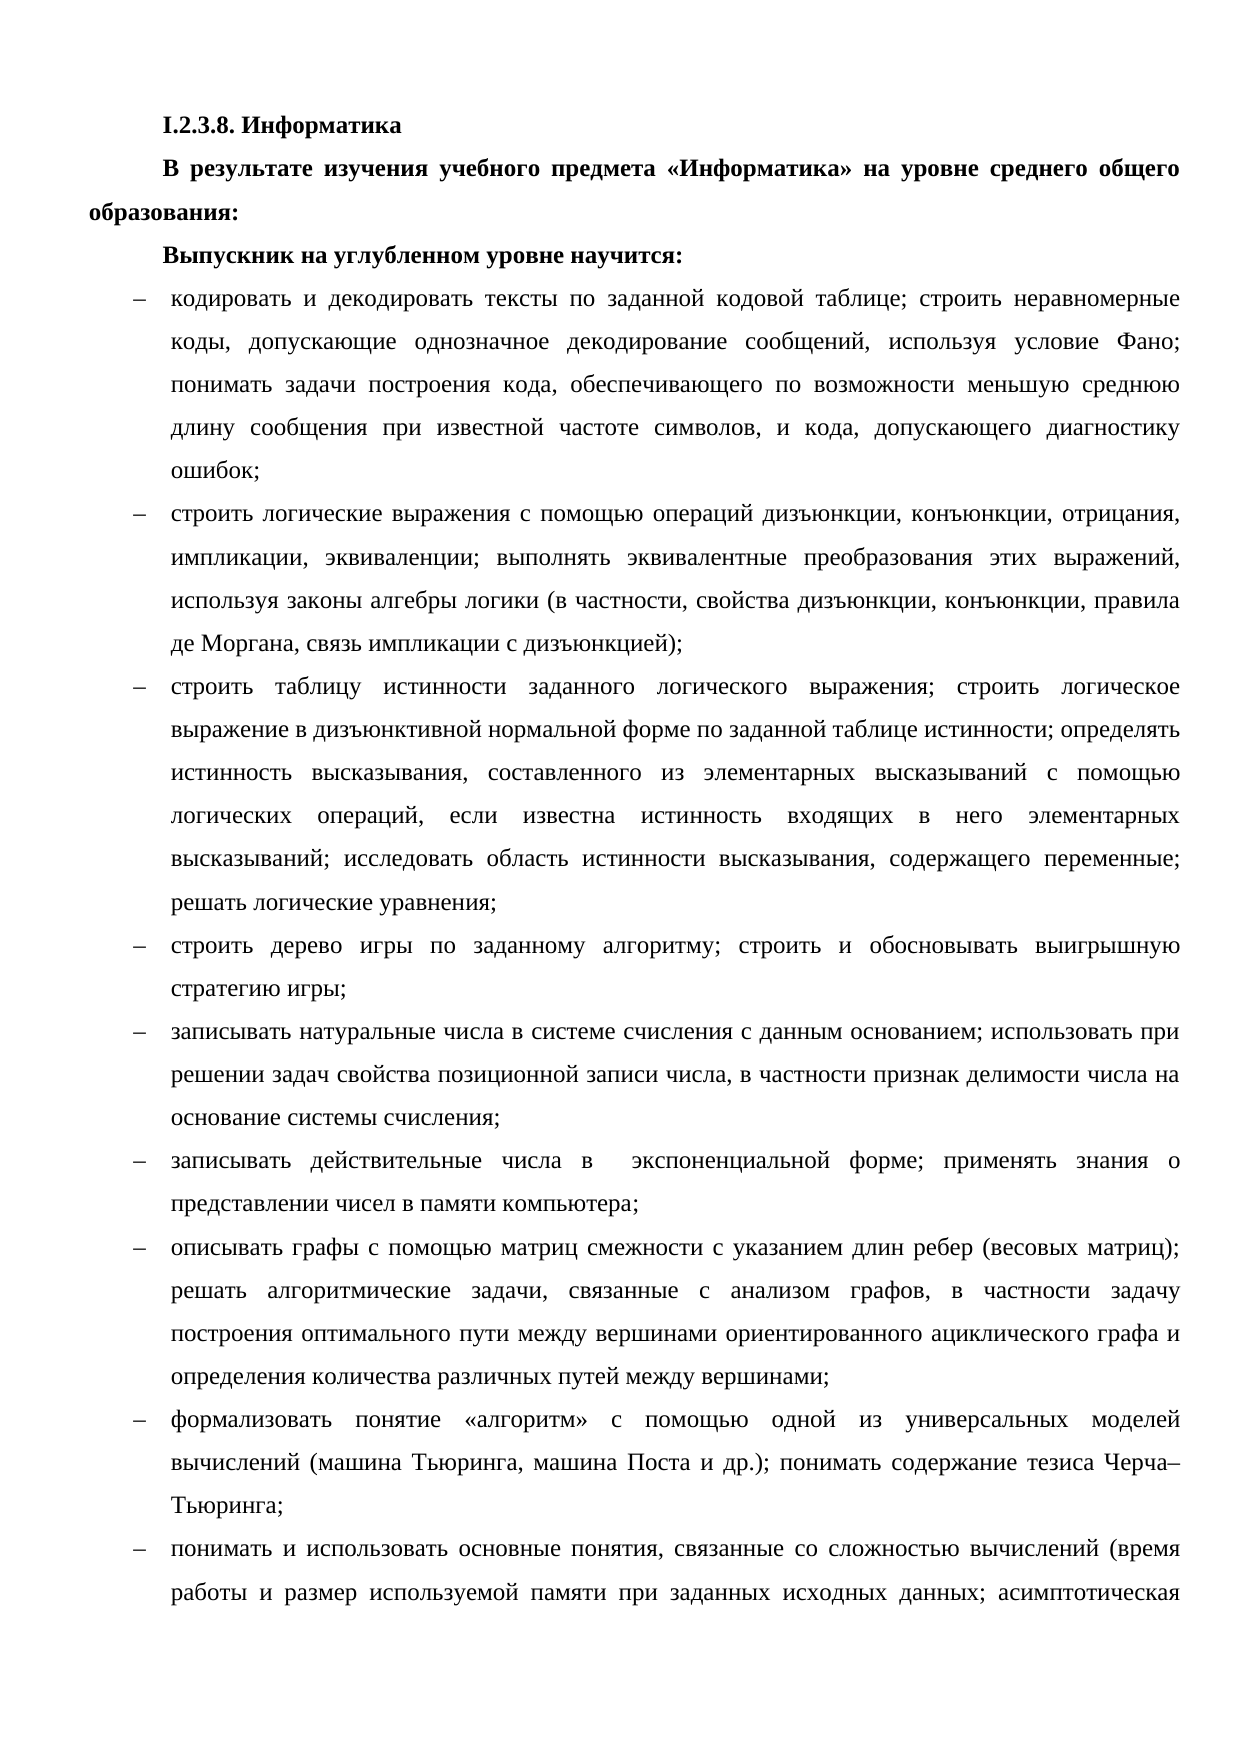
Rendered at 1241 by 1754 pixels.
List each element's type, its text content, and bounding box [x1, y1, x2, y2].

text строить дерево игры по заданному алгоритму; строить и обосновывать выигрышную стратегию игры; [133, 930, 1181, 1002]
text строить таблицу истинности заданного логического выражения; строить логическое выражение в дизъюнктивной нормальной форме по заданной таблице истинности; определять истинность высказывания, составленного из элементарных высказываний с помощью логических операций, если известна истинность входящих в него элементарных высказываний; исследовать область истинности высказывания, содержащего переменные; решать логические уравнения; [133, 671, 1181, 915]
text кодировать и декодировать тексты по заданной кодовой таблице; строить неравномерные коды, допускающие однозначное декодирование сообщений, используя условие Фано; понимать задачи построения кода, обеспечивающего по возможности меньшую среднюю длину сообщения при известной частоте символов, и кода, допускающего диагностику ошибок; [133, 283, 1181, 484]
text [133, 1533, 1181, 1605]
text формализовать понятие «алгоритм» с помощью одной из универсальных моделей вычислений (машина Тьюринга, машина Поста и др.); понимать содержание тезиса Черча–Тьюринга; [133, 1404, 1181, 1519]
text В результате изучения учебного предмета «Информатика» на уровне среднего общего образования: [89, 153, 1181, 225]
text описывать графы с помощью матриц смежности с указанием длин ребер (весовых матриц); решать алгоритмические задачи, связанные с анализом графов, в частности задачу построения оптимального пути между вершинами ориентированного ациклического графа и определения количества различных путей между вершинами; [133, 1232, 1181, 1390]
text I.2.3.8. Информатика [89, 110, 1181, 139]
text строить логические выражения с помощью операций дизъюнкции, конъюнкции, отрицания, импликации, эквиваленции; выполнять эквивалентные преобразования этих выражений, используя законы алгебры логики (в частности, свойства дизъюнкции, конъюнкции, правила де Моргана, связь импликации с дизъюнкцией); [133, 498, 1181, 657]
text записывать натуральные числа в системе счисления с данным основанием; использовать при решении задач свойства позиционной записи числа, в частности признак делимости числа на основание системы счисления; [133, 1016, 1181, 1131]
text Выпускник на углубленном уровне научится: [89, 240, 1181, 268]
text записывать действительные числа в экспоненциальной форме; применять знания о представлении чисел в памяти компьютера; [133, 1145, 1181, 1217]
